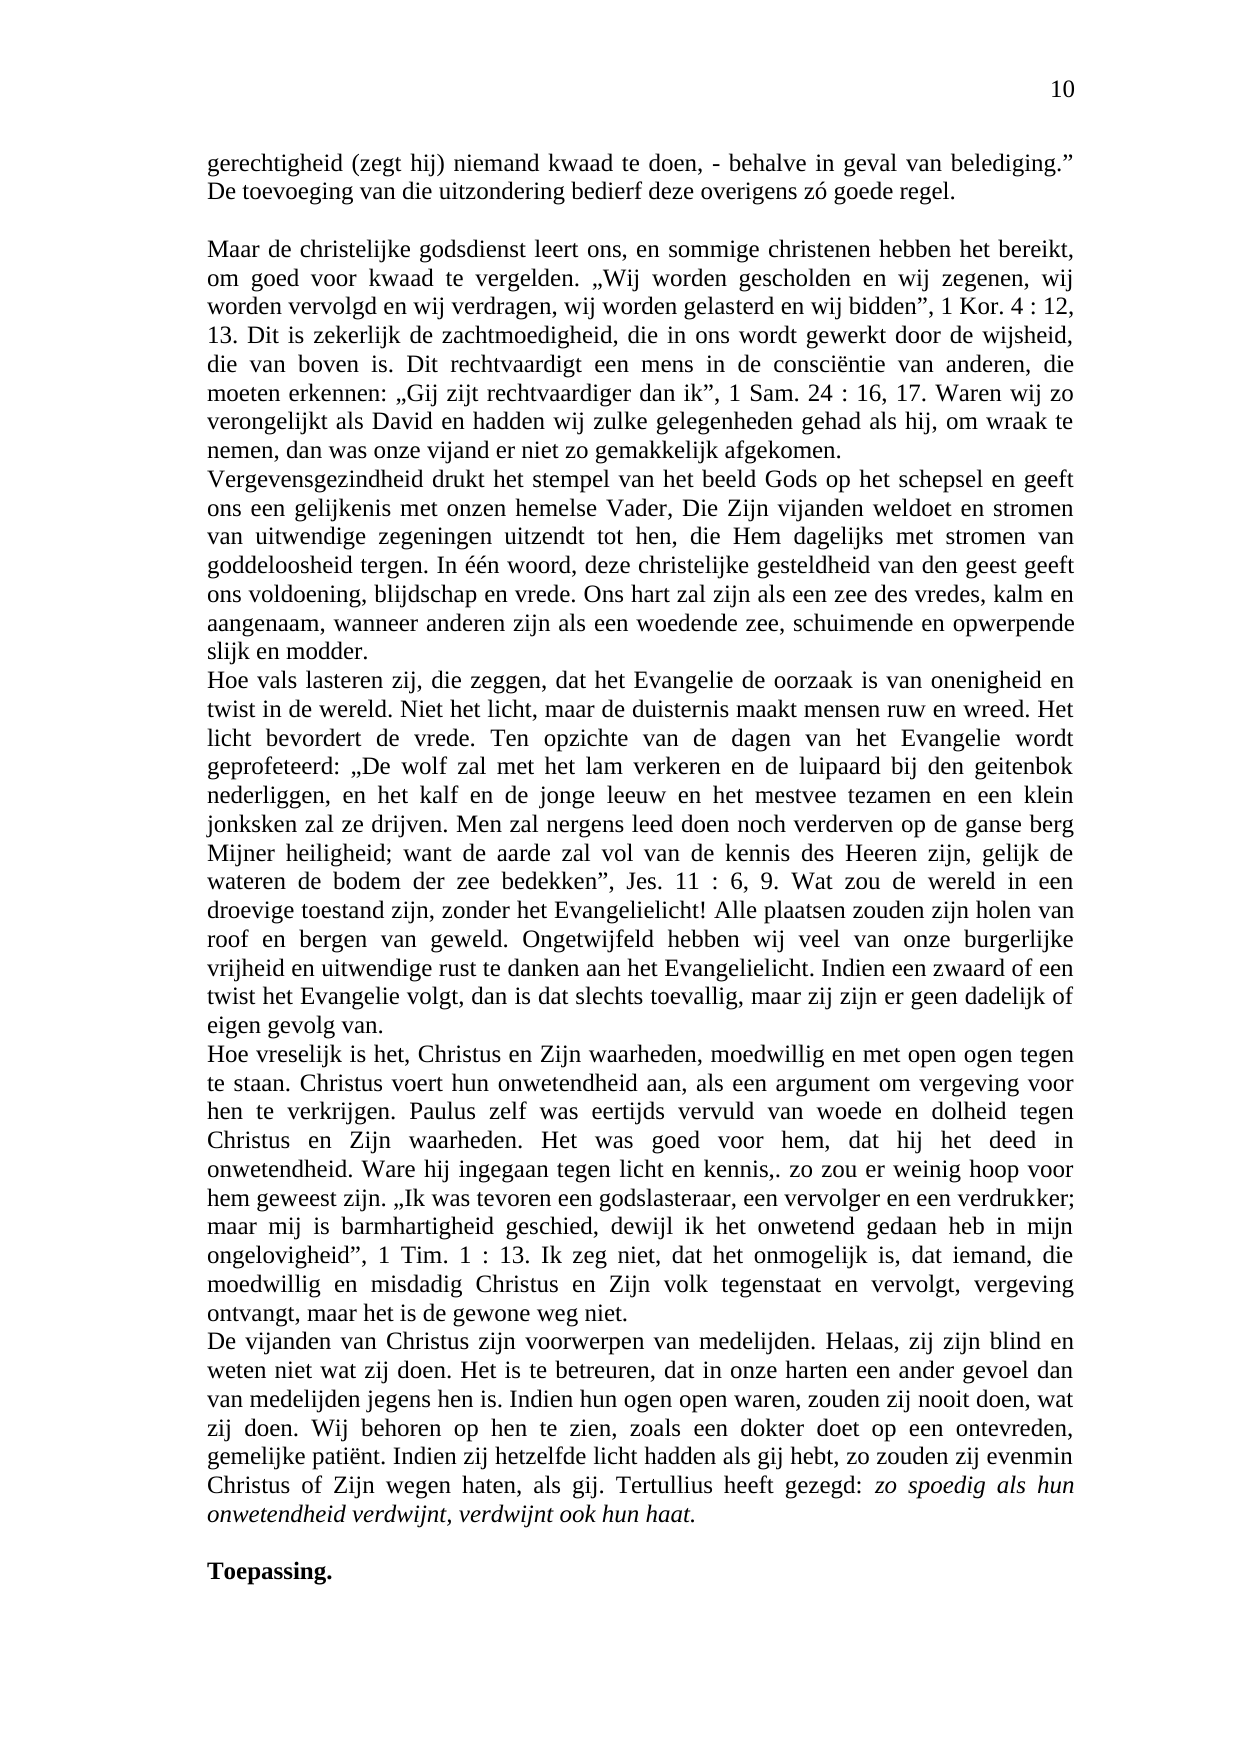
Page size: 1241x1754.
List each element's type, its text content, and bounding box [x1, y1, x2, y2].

text De vijanden van Christus zijn voorwerpen van medelijden. Helaas, zij zijn blind en weten niet wat zij doen. Het is te betreuren, dat in onze harten een ander gevoel dan van medelijden jegens hen is. Indien hun ogen open waren, zouden zij nooit doen, wat zij doen. Wij behoren op hen te zien, zoals een dokter doet op een ontevreden, gemelijke patiënt. Indien zij hetzelfde licht hadden als gij hebt, zo zouden zij evenmin Christus of Zijn wegen haten, als gij. Tertullius heeft gezegd: zo spoedig als hun onwetendheid verdwijnt, verdwijnt ook hun haat. [207, 1326, 1075, 1528]
text Hoe vreselijk is het, Christus en Zijn waarheden, moedwillig en met open ogen tegen te staan. Christus voert hun onwetendheid aan, als een argument om vergeving voor hen te verkrijgen. Paulus zelf was eertijds vervuld van woede en dolheid tegen Christus en Zijn waarheden. Het was goed voor hem, dat hij het deed in onwetendheid. Ware hij ingegaan tegen licht en kennis,. zo zou er weinig hoop voor hem geweest zijn. „Ik was tevoren een godslasteraar, een vervolger en een verdrukker; maar mij is barmhartigheid geschied, dewijl ik het onwetend gedaan heb in mijn ongelovigheid”, 1 Tim. 1 : 13. Ik zeg niet, dat het onmogelijk is, dat iemand, die moedwillig en misdadig Christus en Zijn volk tegenstaat en vervolgt, vergeving ontvangt, maar het is de gewone weg niet. [207, 1039, 1075, 1326]
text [207, 148, 1075, 205]
text Hoe vals lasteren zij, die zeggen, dat het Evangelie de oorzaak is van onenigheid en twist in de wereld. Niet het licht, maar de duisternis maakt mensen ruw en wreed. Het licht bevordert de vrede. Ten opzichte van de dagen van het Evangelie wordt geprofeteerd: „De wolf zal met het lam verkeren en de luipaard bij den geitenbok nederliggen, en het kalf en de jonge leeuw en het mestvee tezamen en een klein jonksken zal ze drijven. Men zal nergens leed doen noch verderven op de ganse berg Mijner heiligheid; want de aarde zal vol van de kennis des Heeren zijn, gelijk de wateren de bodem der zee bedekken”, Jes. 11 : 6, 9. Wat zou de wereld in een droevige toestand zijn, zonder het Evangelielicht! Alle plaatsen zouden zijn holen van roof en bergen van geweld. Ongetwijfeld hebben wij veel van onze burgerlijke vrijheid en uitwendige rust te danken aan het Evangelielicht. Indien een zwaard of een twist het Evangelie volgt, dan is dat slechts toevallig, maar zij zijn er geen dadelijk of eigen gevolg van. [207, 665, 1075, 1039]
text Vergevensgezindheid drukt het stempel van het beeld Gods op het schepsel en geeft ons een gelijkenis met onzen hemelse Vader, Die Zijn vijanden weldoet en stromen van uitwendige zegeningen uitzendt tot hen, die Hem dagelijks met stromen van goddeloosheid tergen. In één woord, deze christelijke gesteldheid van den geest geeft ons voldoening, blijdschap en vrede. Ons hart zal zijn als een zee des vredes, kalm en aangenaam, wanneer anderen zijn als een woedende zee, schuimende en opwerpende slijk en modder. [207, 464, 1075, 665]
text Toepassing. [207, 1556, 1075, 1585]
text Maar de christelijke godsdienst leert ons, en sommige christenen hebben het bereikt, om goed voor kwaad te vergelden. „Wij worden gescholden en wij zegenen, wij worden vervolgd en wij verdragen, wij worden gelasterd en wij bidden”, 1 Kor. 4 : 12, 13. Dit is zekerlijk de zachtmoedigheid, die in ons wordt gewerkt door de wijsheid, die van boven is. Dit rechtvaardigt een mens in de consciëntie van anderen, die moeten erkennen: „Gij zijt rechtvaardiger dan ik”, 1 Sam. 24 : 16, 17. Waren wij zo verongelijkt als David en hadden wij zulke gelegenheden gehad als hij, om wraak te nemen, dan was onze vijand er niet zo gemakkelijk afgekomen. [207, 234, 1075, 464]
